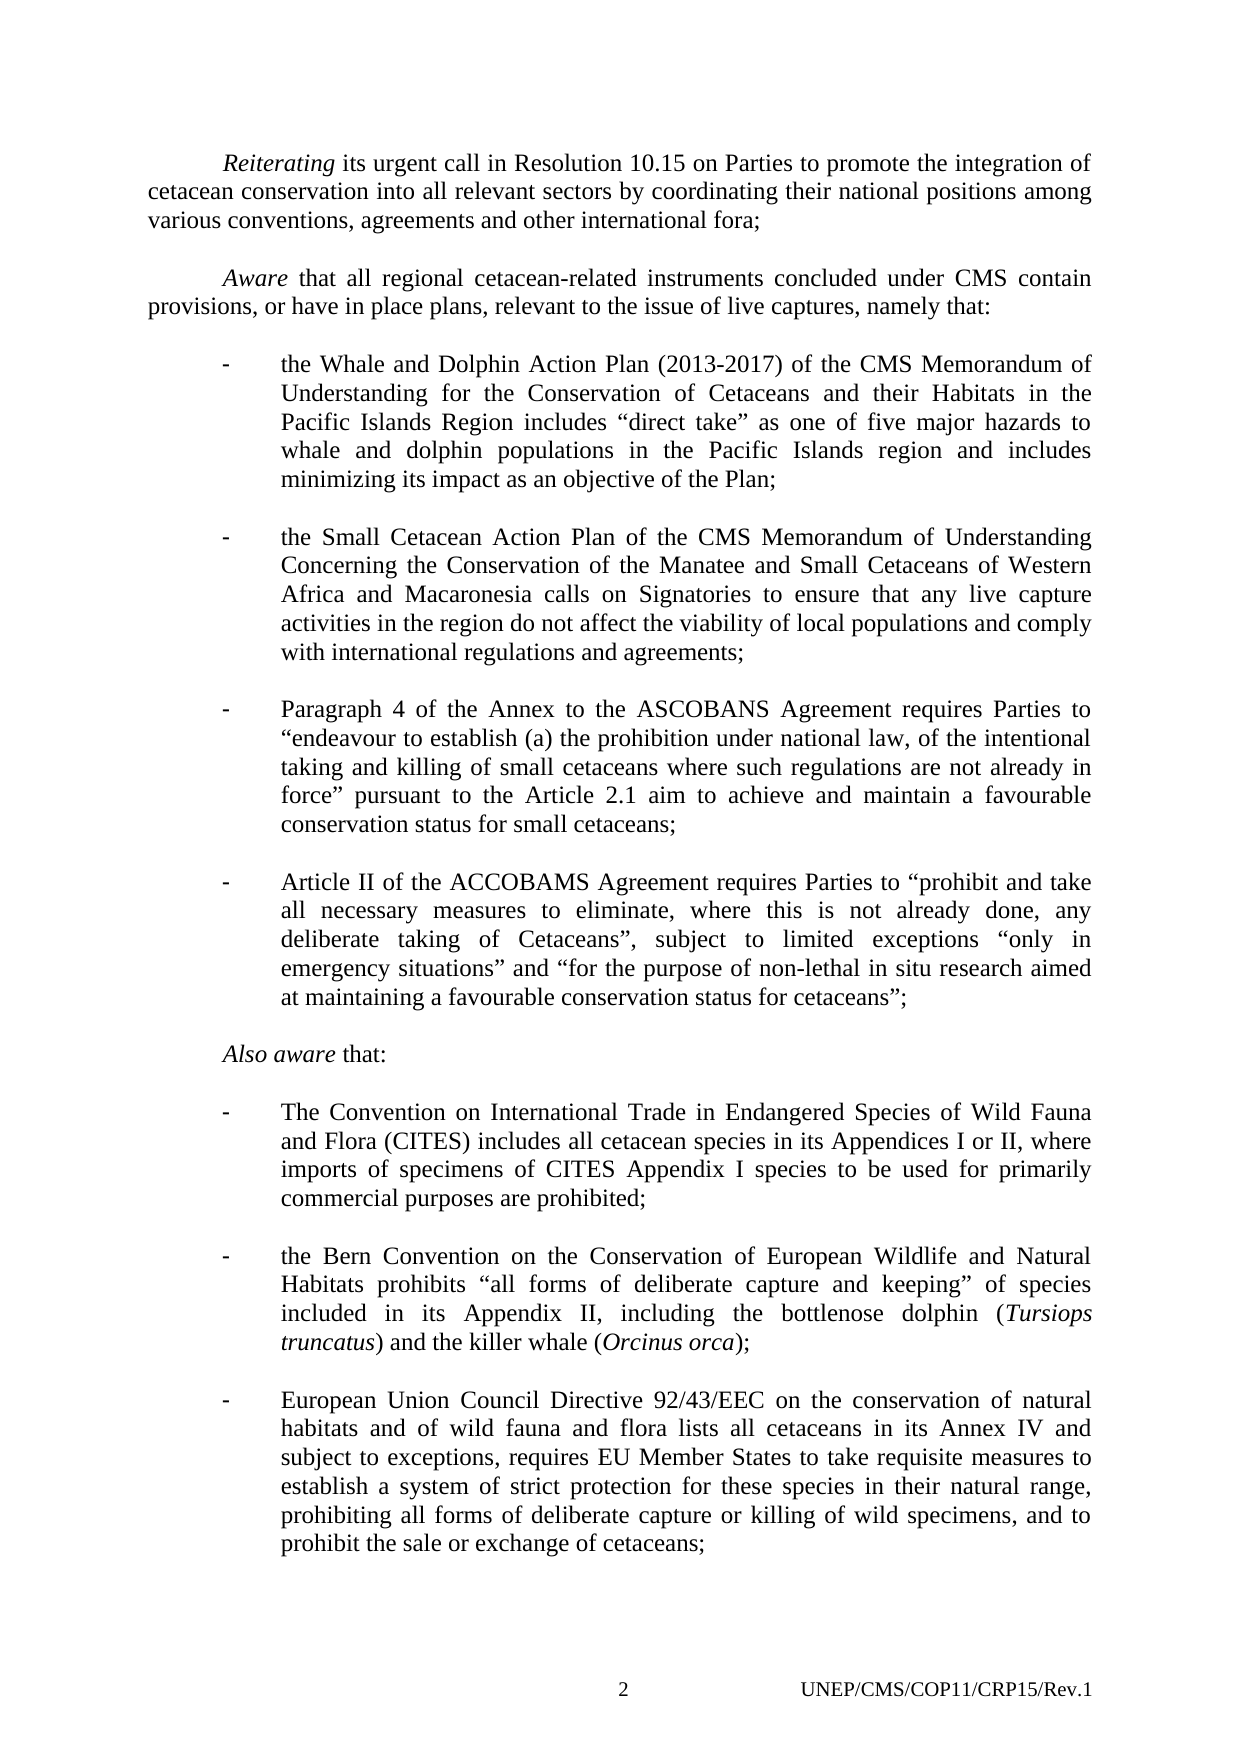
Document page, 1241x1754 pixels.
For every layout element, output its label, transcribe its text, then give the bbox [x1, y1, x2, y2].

list the Whale and Dolphin Action Plan (2013-2017) of the CMS Memorandum of Understanding for the Conservation of Cetaceans and their Habitats in the Pacific Islands Region includes “direct take” as one of five major hazards to whale and dolphin populations in the Pacific Islands region and includes minimizing its impact as an objective of the Plan; [222, 349, 1092, 493]
list the Bern Convention on the Conservation of European Wildlife and Natural Habitats prohibits “all forms of deliberate capture and keeping” of species included in its Appendix II, including the bottlenose dolphin (Tursiops truncatus) and the killer whale (Orcinus orca); [222, 1241, 1092, 1356]
text Reiterating its urgent call in Resolution 10.15 on Parties to promote the integration of cetacean conservation into all relevant sectors by coordinating their national positions among various conventions, agreements and other international fora; [148, 148, 1092, 234]
list Article II of the ACCOBAMS Agreement requires Parties to “prohibit and take all necessary measures to eliminate, where this is not already done, any deliberate taking of Cetaceans”, subject to limited exceptions “only in emergency situations” and “for the purpose of non-lethal in situ research aimed at maintaining a favourable conservation status for cetaceans”; [222, 867, 1092, 1011]
text Also aware that: [148, 1039, 1092, 1068]
text Aware that all regional cetacean-related instruments concluded under CMS contain provisions, or have in place plans, relevant to the issue of live captures, namely that: [148, 263, 1092, 320]
list European Union Council Directive 92/43/EEC on the conservation of natural habitats and of wild fauna and flora lists all cetaceans in its Annex IV and subject to exceptions, requires EU Member States to take requisite measures to establish a system of strict protection for these species in their natural range, prohibiting all forms of deliberate capture or killing of wild specimens, and to prohibit the sale or exchange of cetaceans; [222, 1384, 1092, 1557]
list the Small Cetacean Action Plan of the CMS Memorandum of Understanding Concerning the Conservation of the Manatee and Small Cetaceans of Western Africa and Macaronesia calls on Signatories to ensure that any live capture activities in the region do not affect the viability of local populations and comply with international regulations and agreements; [222, 522, 1092, 665]
list Paragraph 4 of the Annex to the ASCOBANS Agreement requires Parties to “endeavour to establish (a) the prohibition under national law, of the intentional taking and killing of small cetaceans where such regulations are not already in force” pursuant to the Article 2.1 aim to achieve and maintain a favourable conservation status for small cetaceans; [222, 694, 1092, 838]
list The Convention on International Trade in Endangered Species of Wild Fauna and Flora (CITES) includes all cetacean species in its Appendices I or II, where imports of specimens of CITES Appendix I species to be used for primarily commercial purposes are prohibited; [222, 1097, 1092, 1212]
